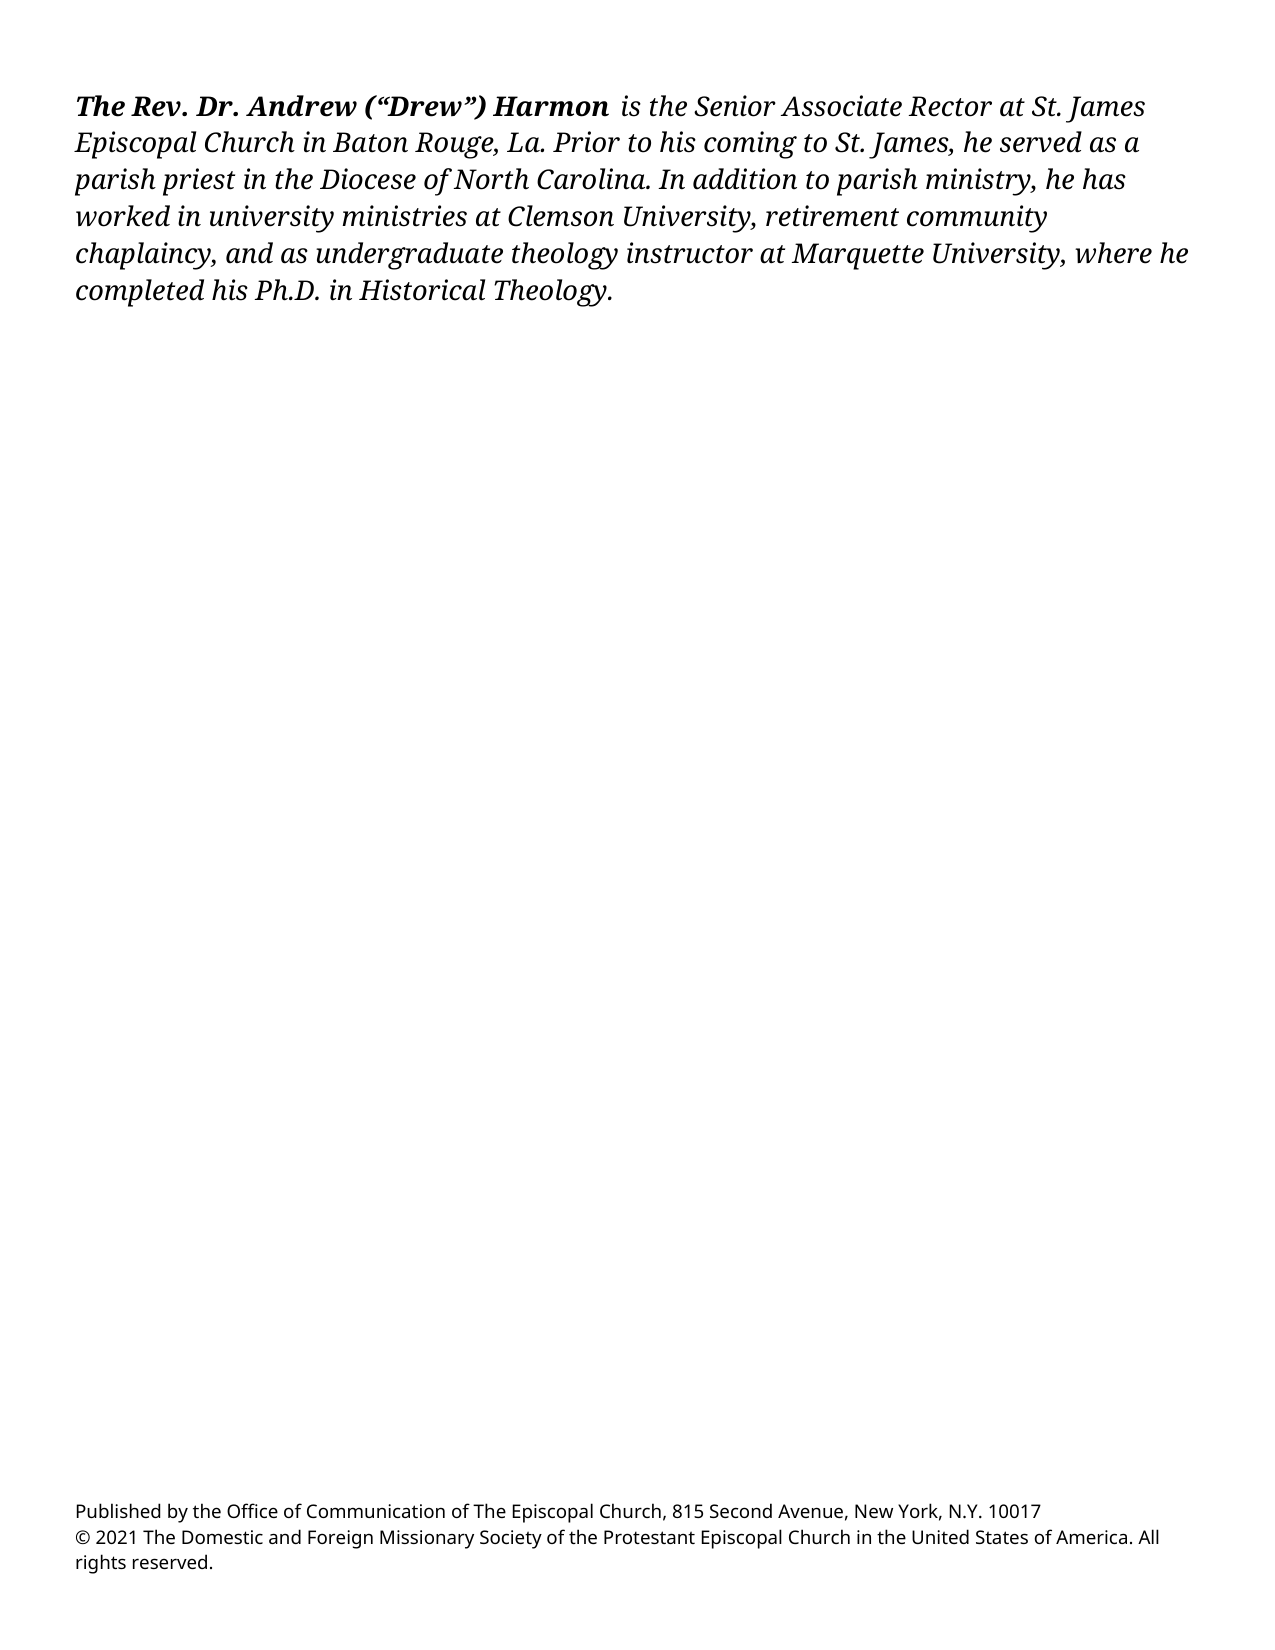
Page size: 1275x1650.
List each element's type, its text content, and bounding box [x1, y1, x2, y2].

text The Rev. Dr. Andrew (“Drew”) Harmon is the Senior Associate Rector at St. James Episcopal Church in Baton Rouge, La. Prior to his coming to St. James, he served as a parish priest in the Diocese of North Carolina. In addition to parish ministry, he has worked in university ministries at Clemson University, retirement community chaplaincy, and as undergraduate theology instructor at Marquette University, where he completed his Ph.D. in Historical Theology. [75, 87, 1200, 308]
